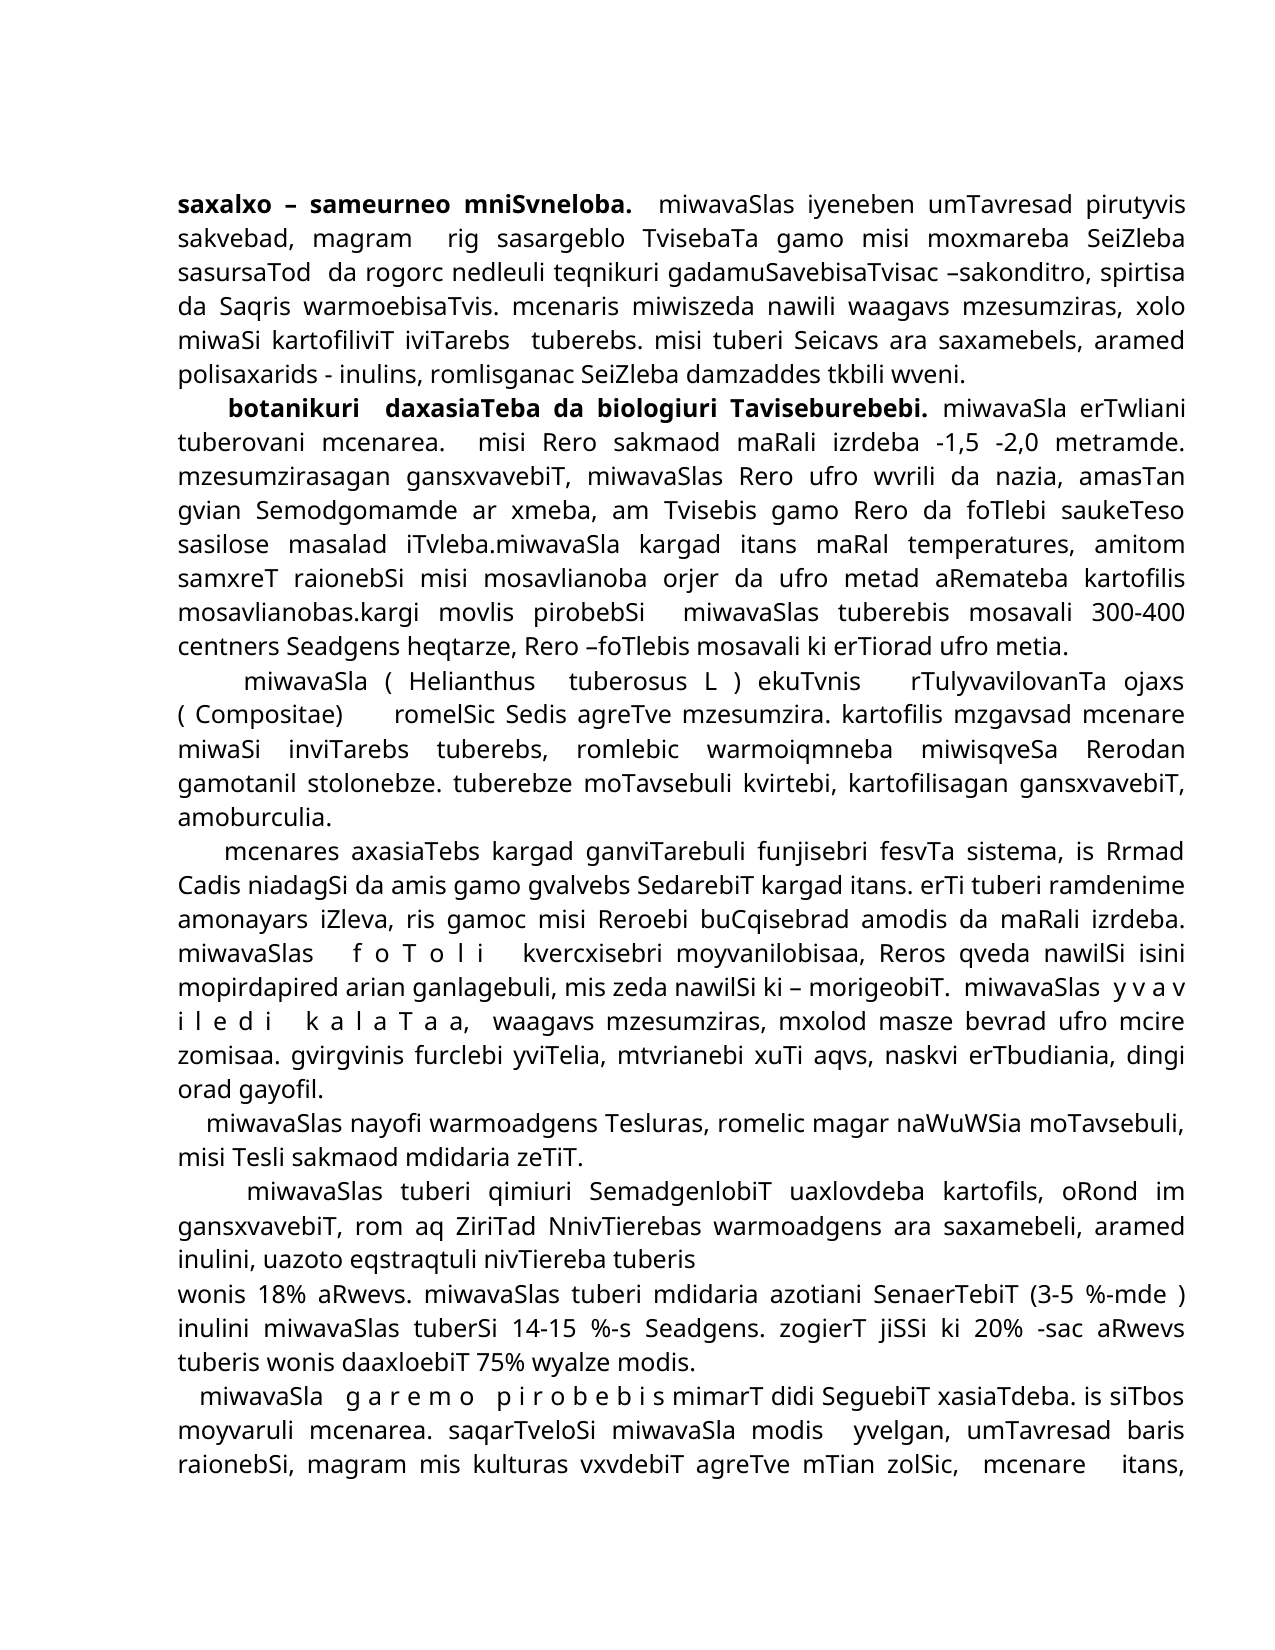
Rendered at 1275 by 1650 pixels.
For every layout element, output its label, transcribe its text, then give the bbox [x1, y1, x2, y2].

text miwavaSlas tuberi qimiuri SemadgenlobiT uaxlovdeba kartofils, oRond im gansxvavebiT, rom aq ZiriTad NnivTierebas warmoadgens ara saxamebeli, aramed inulini, uazoto eqstraqtuli nivTiereba tuberis [177, 1174, 1186, 1276]
text saxalxo – sameurneo mniSvneloba. miwavaSlas iyeneben umTavresad pirutyvis sakvebad, magram rig sasargeblo TvisebaTa gamo misi moxmareba SeiZleba sasursaTod da rogorc nedleuli teqnikuri gadamuSavebisaTvisac –sakonditro, spirtisa da Saqris warmoebisaTvis. mcenaris miwiszeda nawili waagavs mzesumziras, xolo miwaSi kartofiliviT iviTarebs tuberebs. misi tuberi Seicavs ara saxamebels, aramed polisaxarids - inulins, romlisganac SeiZleba damzaddes tkbili wveni. [177, 186, 1186, 391]
text miwavaSla ( Helianthus tuberosus L ) ekuTvnis rTulyvavilovanTa ojaxs ( Compositae) romelSic Sedis agreTve mzesumzira. kartofilis mzgavsad mcenare miwaSi inviTarebs tuberebs, romlebic warmoiqmneba miwisqveSa Rerodan gamotanil stolonebze. tuberebze moTavsebuli kvirtebi, kartofilisagan gansxvavebiT, amoburculia. [177, 663, 1186, 833]
text botanikuri daxasiaTeba da biologiuri Taviseburebebi. miwavaSla erTwliani tuberovani mcenarea. misi Rero sakmaod maRali izrdeba -1,5 -2,0 metramde. mzesumzirasagan gansxvavebiT, miwavaSlas Rero ufro wvrili da nazia, amasTan gvian Semodgomamde ar xmeba, am Tvisebis gamo Rero da foTlebi saukeTeso sasilose masalad iTvleba.miwavaSla kargad itans maRal temperatures, amitom samxreT raionebSi misi mosavlianoba orjer da ufro metad aRemateba kartofilis mosavlianobas.kargi movlis pirobebSi miwavaSlas tuberebis mosavali 300-400 centners Seadgens heqtarze, Rero –foTlebis mosavali ki erTiorad ufro metia. [177, 391, 1186, 663]
text miwavaSlas nayofi warmoadgens Tesluras, romelic magar naWuWSia moTavsebuli, misi Tesli sakmaod mdidaria zeTiT. [177, 1106, 1186, 1174]
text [177, 1378, 1186, 1481]
text mcenares axasiaTebs kargad ganviTarebuli funjisebri fesvTa sistema, is Rrmad Cadis niadagSi da amis gamo gvalvebs SedarebiT kargad itans. erTi tuberi ramdenime amonayars iZleva, ris gamoc misi Reroebi buCqisebrad amodis da maRali izrdeba. miwavaSlas f o T o l i kvercxisebri moyvanilobisaa, Reros qveda nawilSi isini mopirdapired arian ganlagebuli, mis zeda nawilSi ki – morigeobiT. miwavaSlas y v a v i l e d i k a l a T a a, waagavs mzesumziras, mxolod masze bevrad ufro mcire zomisaa. gvirgvinis furclebi yviTelia, mtvrianebi xuTi aqvs, naskvi erTbudiania, dingi orad gayofil. [177, 833, 1186, 1106]
text wonis 18% aRwevs. miwavaSlas tuberi mdidaria azotiani SenaerTebiT (3-5 %-mde ) inulini miwavaSlas tuberSi 14-15 %-s Seadgens. zogierT jiSSi ki 20% -sac aRwevs tuberis wonis daaxloebiT 75% wyalze modis. [177, 1276, 1186, 1378]
